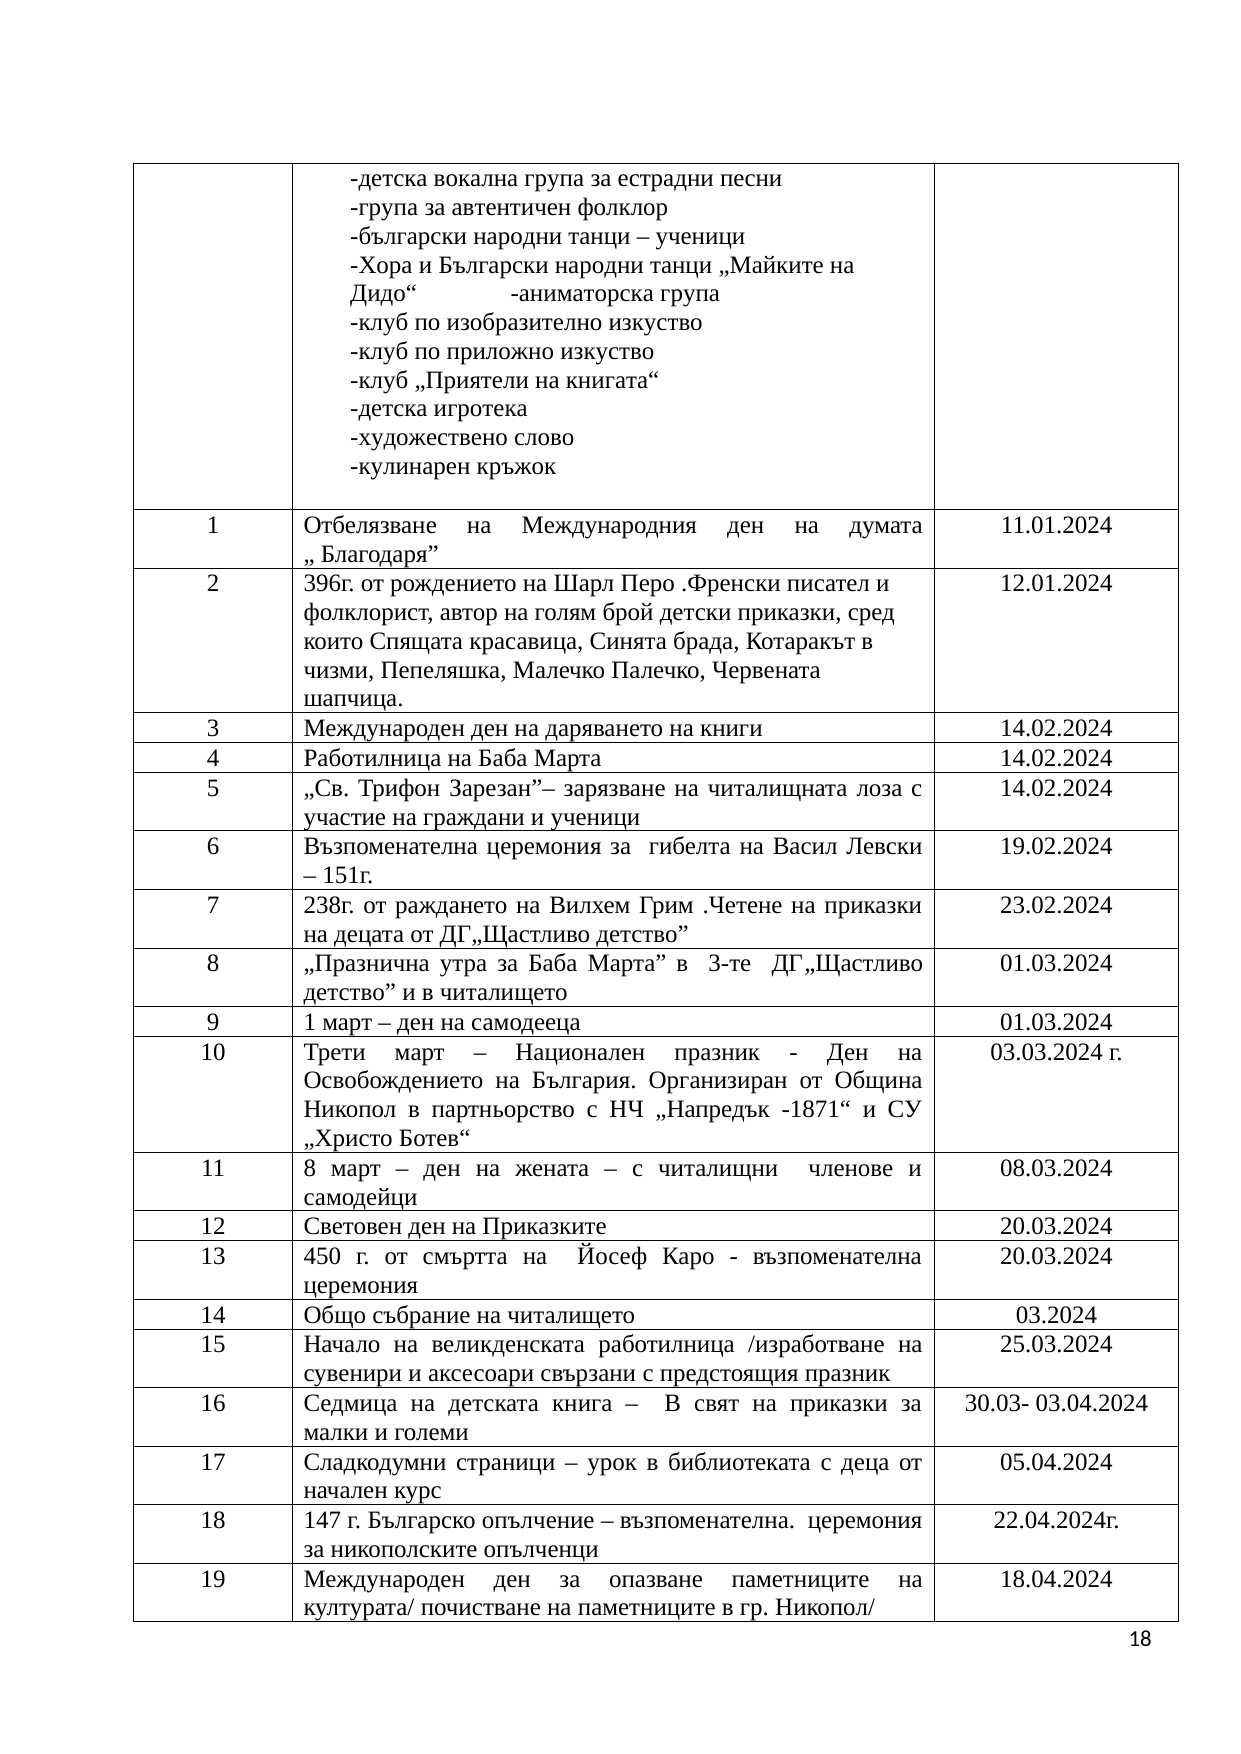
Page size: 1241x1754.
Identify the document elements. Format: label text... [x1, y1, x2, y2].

table_cell 23.02.2024 [935, 890, 1178, 947]
table_cell 01.03.2024 [935, 1007, 1178, 1036]
table_cell 18 [134, 1505, 292, 1563]
table_cell 5 [134, 773, 292, 830]
table_cell [134, 164, 292, 509]
table_cell 25.03.2024 [935, 1330, 1178, 1387]
table_cell Възпоменателна церемония за гибелта на Васил Левски – 151г. [293, 831, 934, 889]
table_cell 450 г. от смъртта на Йосеф Каро - възпоменателна церемония [293, 1241, 934, 1299]
table_cell 19.02.2024 [935, 831, 1178, 889]
table_cell 22.04.2024г. [935, 1505, 1178, 1563]
table_cell Работилница на Баба Марта [293, 743, 934, 772]
table_cell 13 [134, 1241, 292, 1299]
table_cell 20.03.2024 [935, 1211, 1178, 1240]
table_cell Сладкодумни страници – урок в библиотеката с деца от начален курс [293, 1447, 934, 1504]
table_cell 03.03.2024 г. [935, 1037, 1178, 1152]
table_cell 1 [134, 510, 292, 567]
table_cell 05.04.2024 [935, 1447, 1178, 1504]
table_cell Отбелязване на Международния ден на думата „ Благодаря” [293, 510, 934, 567]
table_cell Седмица на детската книга – В свят на приказки за малки и големи [293, 1388, 934, 1446]
table_cell 10 [134, 1037, 292, 1152]
table_cell 11 [134, 1153, 292, 1210]
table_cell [293, 164, 934, 509]
table_cell 8 [134, 949, 292, 1006]
table_cell Международен ден за опазване паметниците на културата/ почистване на паметниците в гр. Никопол/ [293, 1564, 934, 1621]
table_cell 08.03.2024 [935, 1153, 1178, 1210]
table_cell 6 [134, 831, 292, 889]
table_cell 2 [134, 569, 292, 712]
table_cell 15 [134, 1330, 292, 1387]
table_cell 03.2024 [935, 1300, 1178, 1328]
table_cell „Св. Трифон Зарезан”– зарязване на читалищната лоза с участие на граждани и ученици [293, 773, 934, 830]
table_cell 14.02.2024 [935, 773, 1178, 830]
table_cell 7 [134, 890, 292, 947]
table_cell Международен ден на даряването на книги [293, 713, 934, 742]
table_cell 1 март – ден на самодееца [293, 1007, 934, 1036]
table_cell 12 [134, 1211, 292, 1240]
table_cell 17 [134, 1447, 292, 1504]
table_cell 14.02.2024 [935, 743, 1178, 772]
table_cell 01.03.2024 [935, 949, 1178, 1006]
table_cell 19 [134, 1564, 292, 1621]
table_cell 396г. от рождението на Шарл Перо .Френски писател и фолклорист, автор на голям брой детски приказки, сред които Спящата красавица, Синята брада, Котаракът в чизми, Пепеляшка, Малечко Палечко, Червената шапчица. [293, 569, 934, 712]
table_cell [935, 164, 1178, 509]
table_cell Световен ден на Приказките [293, 1211, 934, 1240]
table_cell Начало на великденската работилница /изработване на сувенири и аксесоари свързани с предстоящия празник [293, 1330, 934, 1387]
table_cell 9 [134, 1007, 292, 1036]
table_cell 16 [134, 1388, 292, 1446]
table_cell 18.04.2024 [935, 1564, 1178, 1621]
table_cell 11.01.2024 [935, 510, 1178, 567]
table_cell 4 [134, 743, 292, 772]
table_cell „Празнична утра за Баба Марта” в 3-те ДГ„Щастливо детство” и в читалището [293, 949, 934, 1006]
table_cell 147 г. Българско опълчение – възпоменателна. церемония за никополските опълченци [293, 1505, 934, 1563]
table_cell 12.01.2024 [935, 569, 1178, 712]
table_cell Трети март – Национален празник - Ден на Освобождението на България. Организиран от Община Никопол в партньорство с НЧ „Напредък -1871“ и СУ „Христо Ботев“ [293, 1037, 934, 1152]
table_cell 3 [134, 713, 292, 742]
table_cell Общо събрание на читалището [293, 1300, 934, 1328]
table_cell 8 март – ден на жената – с читалищни членове и самодейци [293, 1153, 934, 1210]
table_cell 14.02.2024 [935, 713, 1178, 742]
table_cell 238г. от раждането на Вилхем Грим .Четене на приказки на децата от ДГ„Щастливо детство” [293, 890, 934, 947]
table_cell 20.03.2024 [935, 1241, 1178, 1299]
table_cell 14 [134, 1300, 292, 1328]
table_cell 30.03- 03.04.2024 [935, 1388, 1178, 1446]
